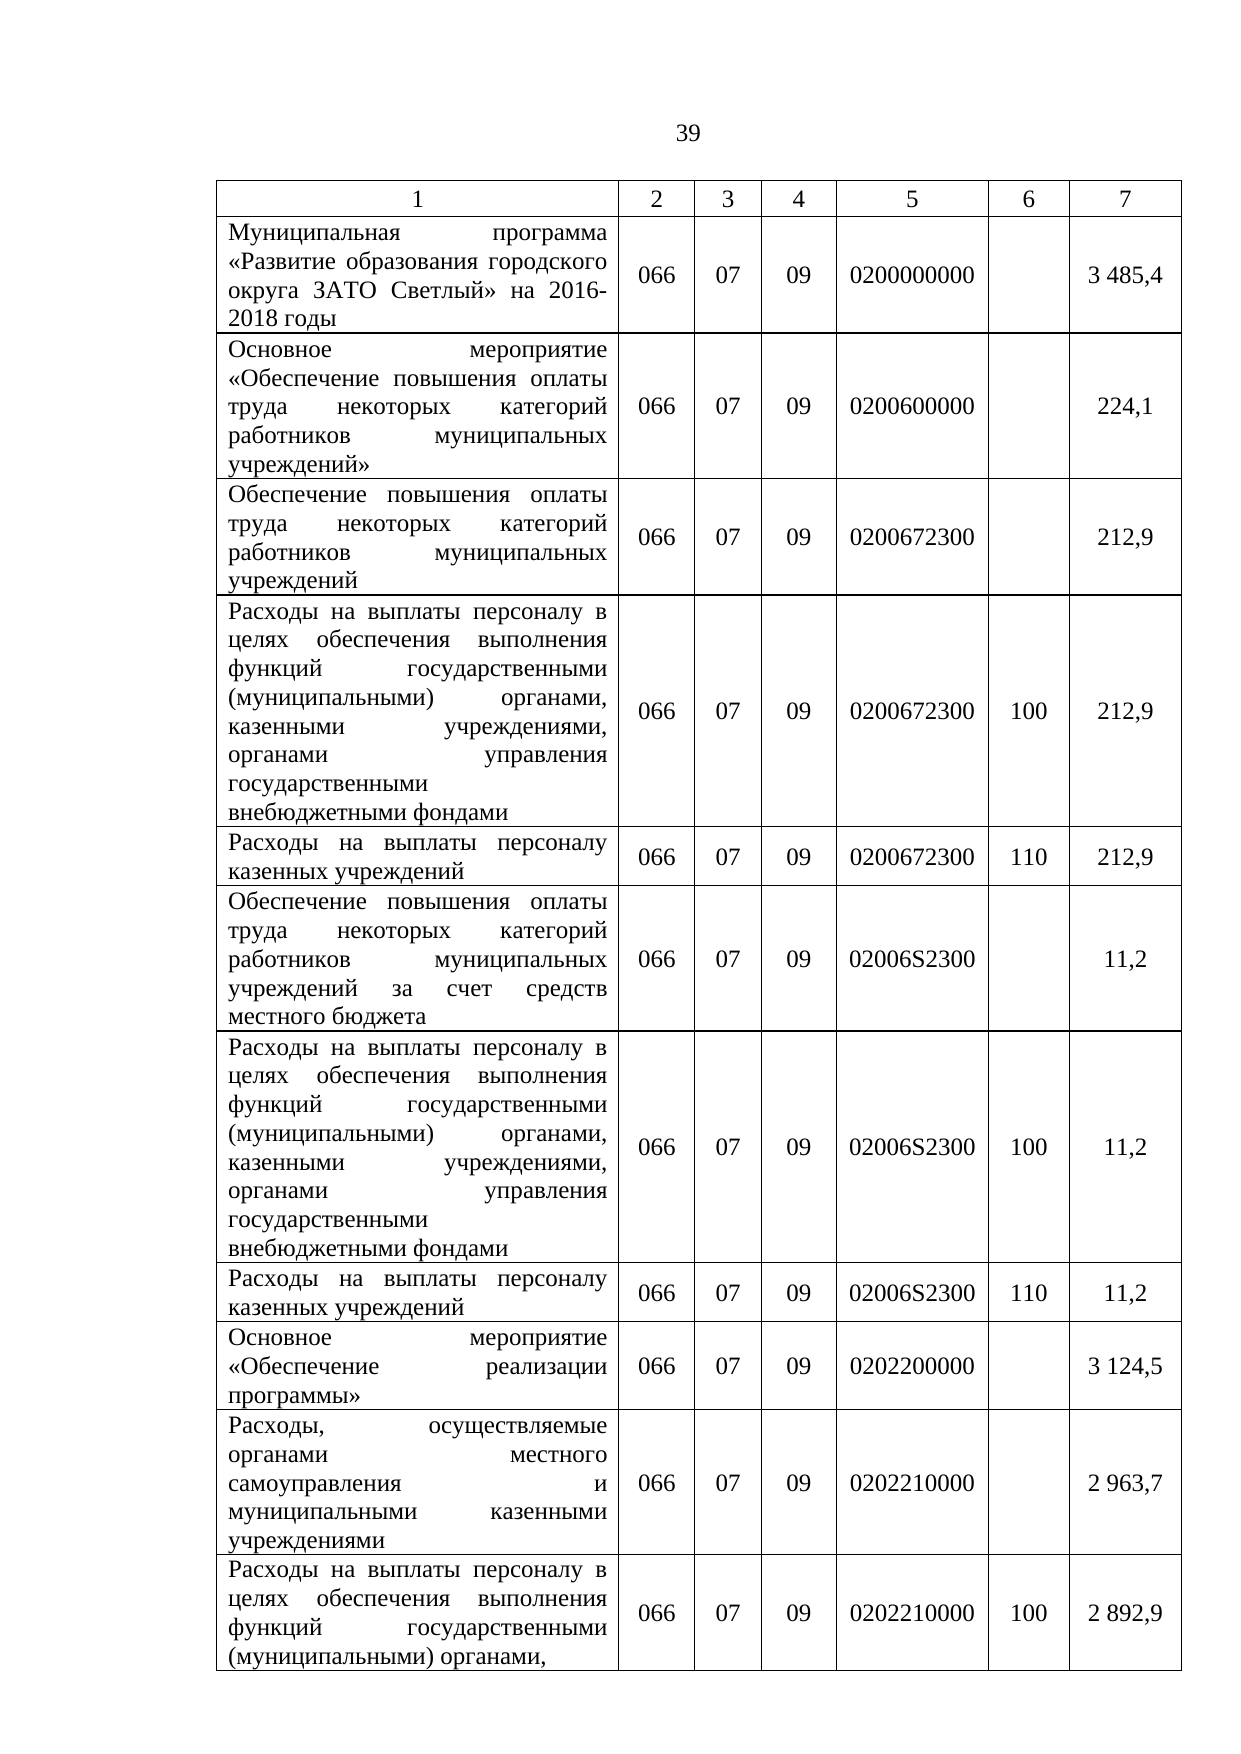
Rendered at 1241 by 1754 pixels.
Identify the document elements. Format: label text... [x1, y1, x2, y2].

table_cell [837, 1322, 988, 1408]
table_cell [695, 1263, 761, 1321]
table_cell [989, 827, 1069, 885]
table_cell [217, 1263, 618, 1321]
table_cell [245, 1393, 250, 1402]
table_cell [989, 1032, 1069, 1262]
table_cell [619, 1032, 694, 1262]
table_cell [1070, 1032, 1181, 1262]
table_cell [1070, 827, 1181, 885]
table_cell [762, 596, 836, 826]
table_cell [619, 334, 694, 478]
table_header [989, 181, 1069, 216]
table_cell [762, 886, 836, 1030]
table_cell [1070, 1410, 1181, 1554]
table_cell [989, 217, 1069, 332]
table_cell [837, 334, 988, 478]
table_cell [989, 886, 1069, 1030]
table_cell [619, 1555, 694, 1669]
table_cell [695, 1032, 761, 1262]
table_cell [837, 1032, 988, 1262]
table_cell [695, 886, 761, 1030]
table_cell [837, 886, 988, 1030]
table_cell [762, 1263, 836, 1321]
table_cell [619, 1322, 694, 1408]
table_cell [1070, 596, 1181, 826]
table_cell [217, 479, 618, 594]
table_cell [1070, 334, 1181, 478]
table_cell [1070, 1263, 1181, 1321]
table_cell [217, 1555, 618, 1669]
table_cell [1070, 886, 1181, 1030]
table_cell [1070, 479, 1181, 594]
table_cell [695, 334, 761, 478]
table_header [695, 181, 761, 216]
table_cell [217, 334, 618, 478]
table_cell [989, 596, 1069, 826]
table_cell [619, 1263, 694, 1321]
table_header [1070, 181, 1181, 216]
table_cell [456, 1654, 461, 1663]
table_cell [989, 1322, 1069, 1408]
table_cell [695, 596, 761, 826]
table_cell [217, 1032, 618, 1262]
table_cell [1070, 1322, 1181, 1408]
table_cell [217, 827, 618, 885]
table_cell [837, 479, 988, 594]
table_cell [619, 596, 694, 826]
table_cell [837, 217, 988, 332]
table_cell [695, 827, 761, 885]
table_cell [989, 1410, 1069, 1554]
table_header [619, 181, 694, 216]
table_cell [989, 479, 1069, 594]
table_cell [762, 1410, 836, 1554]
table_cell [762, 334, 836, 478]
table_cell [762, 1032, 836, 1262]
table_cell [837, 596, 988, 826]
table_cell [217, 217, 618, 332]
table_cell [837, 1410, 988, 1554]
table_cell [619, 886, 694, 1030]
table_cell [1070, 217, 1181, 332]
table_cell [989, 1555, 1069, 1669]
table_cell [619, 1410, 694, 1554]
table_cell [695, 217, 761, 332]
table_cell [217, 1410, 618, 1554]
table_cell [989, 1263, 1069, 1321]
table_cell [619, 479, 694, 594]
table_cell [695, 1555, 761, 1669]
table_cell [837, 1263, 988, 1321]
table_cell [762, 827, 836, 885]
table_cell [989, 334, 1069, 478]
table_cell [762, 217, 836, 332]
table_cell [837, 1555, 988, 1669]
text 39 [207, 118, 1169, 147]
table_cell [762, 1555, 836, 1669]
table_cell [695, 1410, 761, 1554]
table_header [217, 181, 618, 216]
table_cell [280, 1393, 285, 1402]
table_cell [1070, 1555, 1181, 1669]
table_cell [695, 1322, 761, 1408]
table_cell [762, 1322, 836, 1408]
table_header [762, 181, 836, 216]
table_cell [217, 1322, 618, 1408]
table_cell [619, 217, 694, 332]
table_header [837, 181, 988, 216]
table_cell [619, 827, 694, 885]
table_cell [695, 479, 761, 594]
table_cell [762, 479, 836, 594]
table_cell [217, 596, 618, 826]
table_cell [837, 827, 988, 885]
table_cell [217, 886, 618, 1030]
